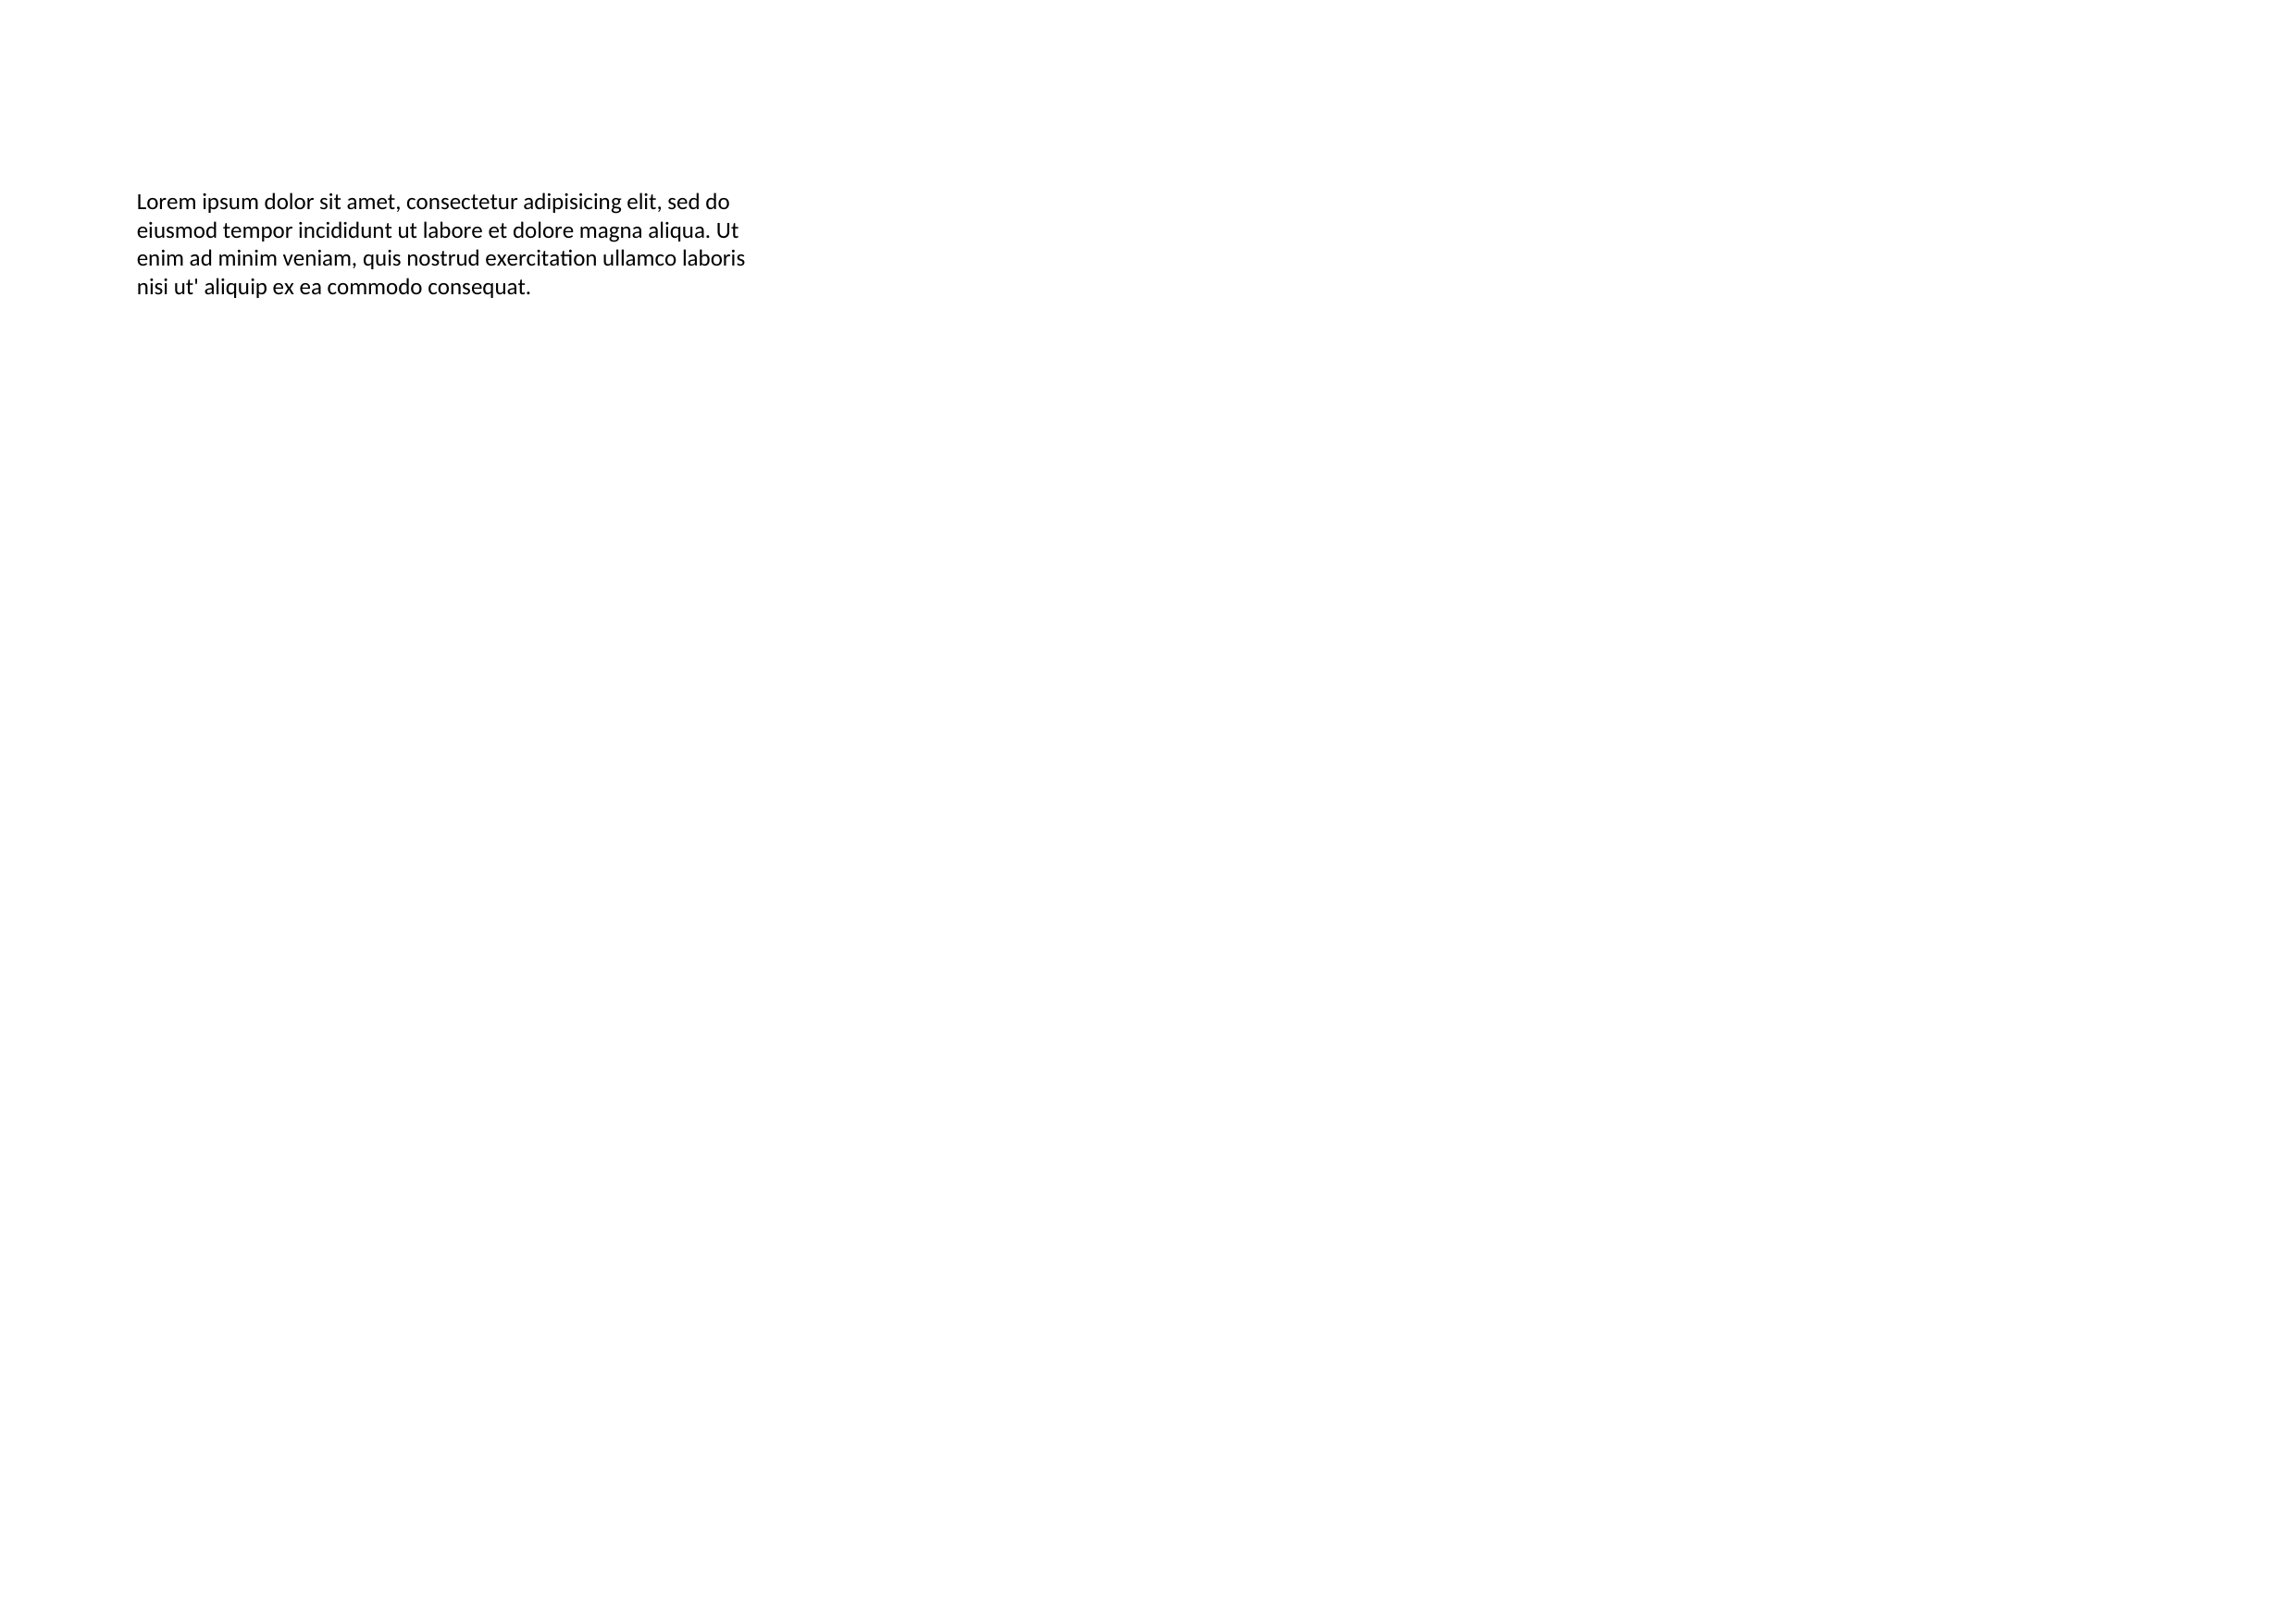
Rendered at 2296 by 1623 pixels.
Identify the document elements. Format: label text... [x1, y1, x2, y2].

text Lorem ipsum dolor sit amet, consectetur adipisicing elit, sed do eiusmod tempor incididunt ut labore et dolore magna aliqua. Ut enim ad minim veniam, quis nostrud exercitation ullamco laboris nisi ut' aliquip ex ea commodo consequat. [137, 187, 765, 300]
